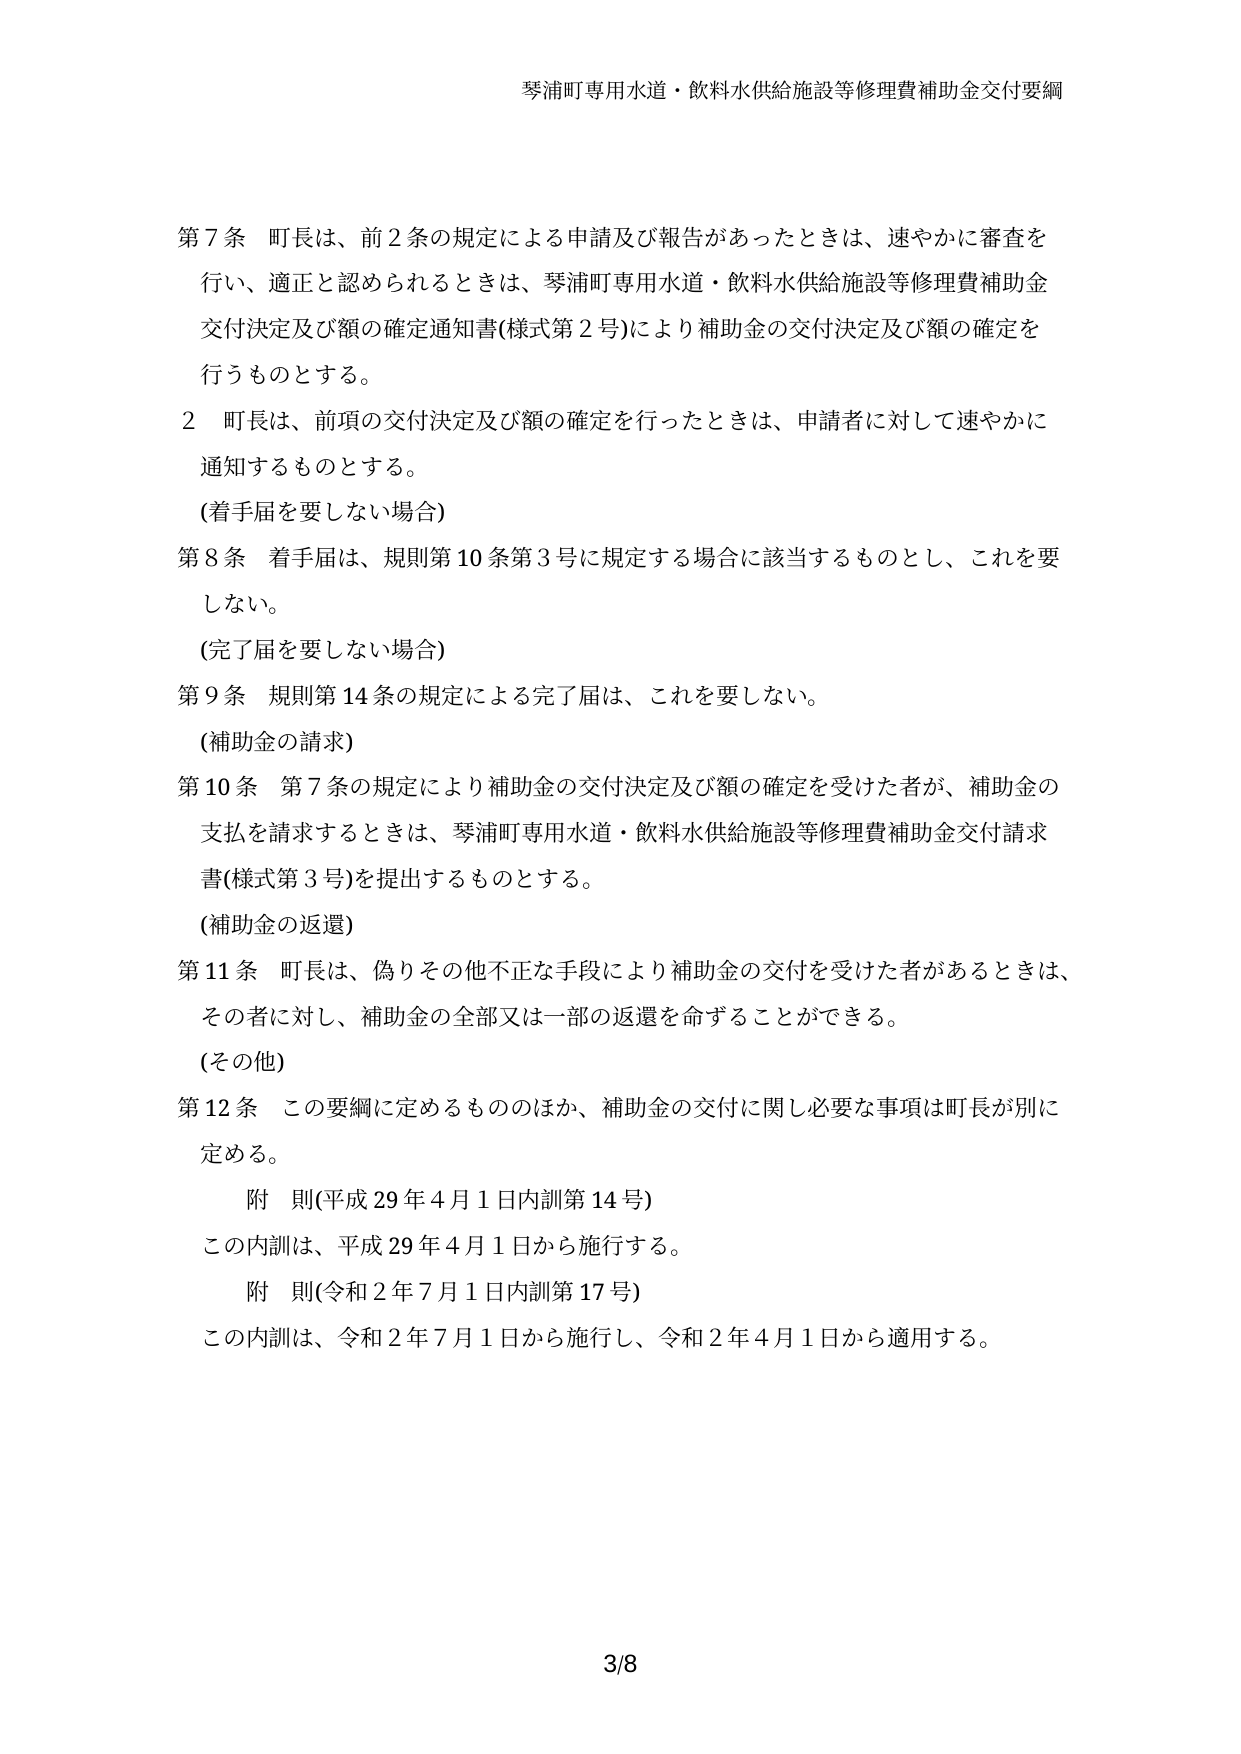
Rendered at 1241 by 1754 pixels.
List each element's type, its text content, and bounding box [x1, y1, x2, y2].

text 第12条 この要綱に定めるもののほか、補助金の交付に関し必要な事項は町長が別に定める。 [177, 1077, 1063, 1169]
text (着手届を要しない場合) [200, 482, 1063, 527]
text 第７条 町長は、前２条の規定による申請及び報告があったときは、速やかに審査を行い、適正と認められるときは、琴浦町専用水道・飲料水供給施設等修理費補助金交付決定及び額の確定通知書(様式第２号)により補助金の交付決定及び額の確定を行うものとする。 [177, 207, 1063, 390]
text 第11条 町長は、偽りその他不正な手段により補助金の交付を受けた者があるときは、その者に対し、補助金の全部又は一部の返還を命ずることができる。 [177, 940, 1063, 1032]
text (補助金の返還) [200, 894, 1063, 940]
text この内訓は、令和２年７月１日から施行し、令和２年４月１日から適用する。 [177, 1307, 1063, 1352]
text この内訓は、平成29年４月１日から施行する。 [177, 1215, 1063, 1261]
text ２ 町長は、前項の交付決定及び額の確定を行ったときは、申請者に対して速やかに通知するものとする。 [177, 390, 1063, 482]
text (完了届を要しない場合) [200, 619, 1063, 665]
text 第９条 規則第14条の規定による完了届は、これを要しない。 [177, 665, 1063, 711]
text 附 則(平成29年４月１日内訓第14号) [246, 1169, 1063, 1215]
text 附 則(令和２年７月１日内訓第17号) [246, 1261, 1063, 1307]
text 第８条 着手届は、規則第10条第３号に規定する場合に該当するものとし、これを要しない。 [177, 527, 1063, 619]
text (その他) [200, 1032, 1063, 1077]
text 第10条 第７条の規定により補助金の交付決定及び額の確定を受けた者が、補助金の支払を請求するときは、琴浦町専用水道・飲料水供給施設等修理費補助金交付請求書(様式第３号)を提出するものとする。 [177, 757, 1063, 894]
text (補助金の請求) [200, 711, 1063, 757]
